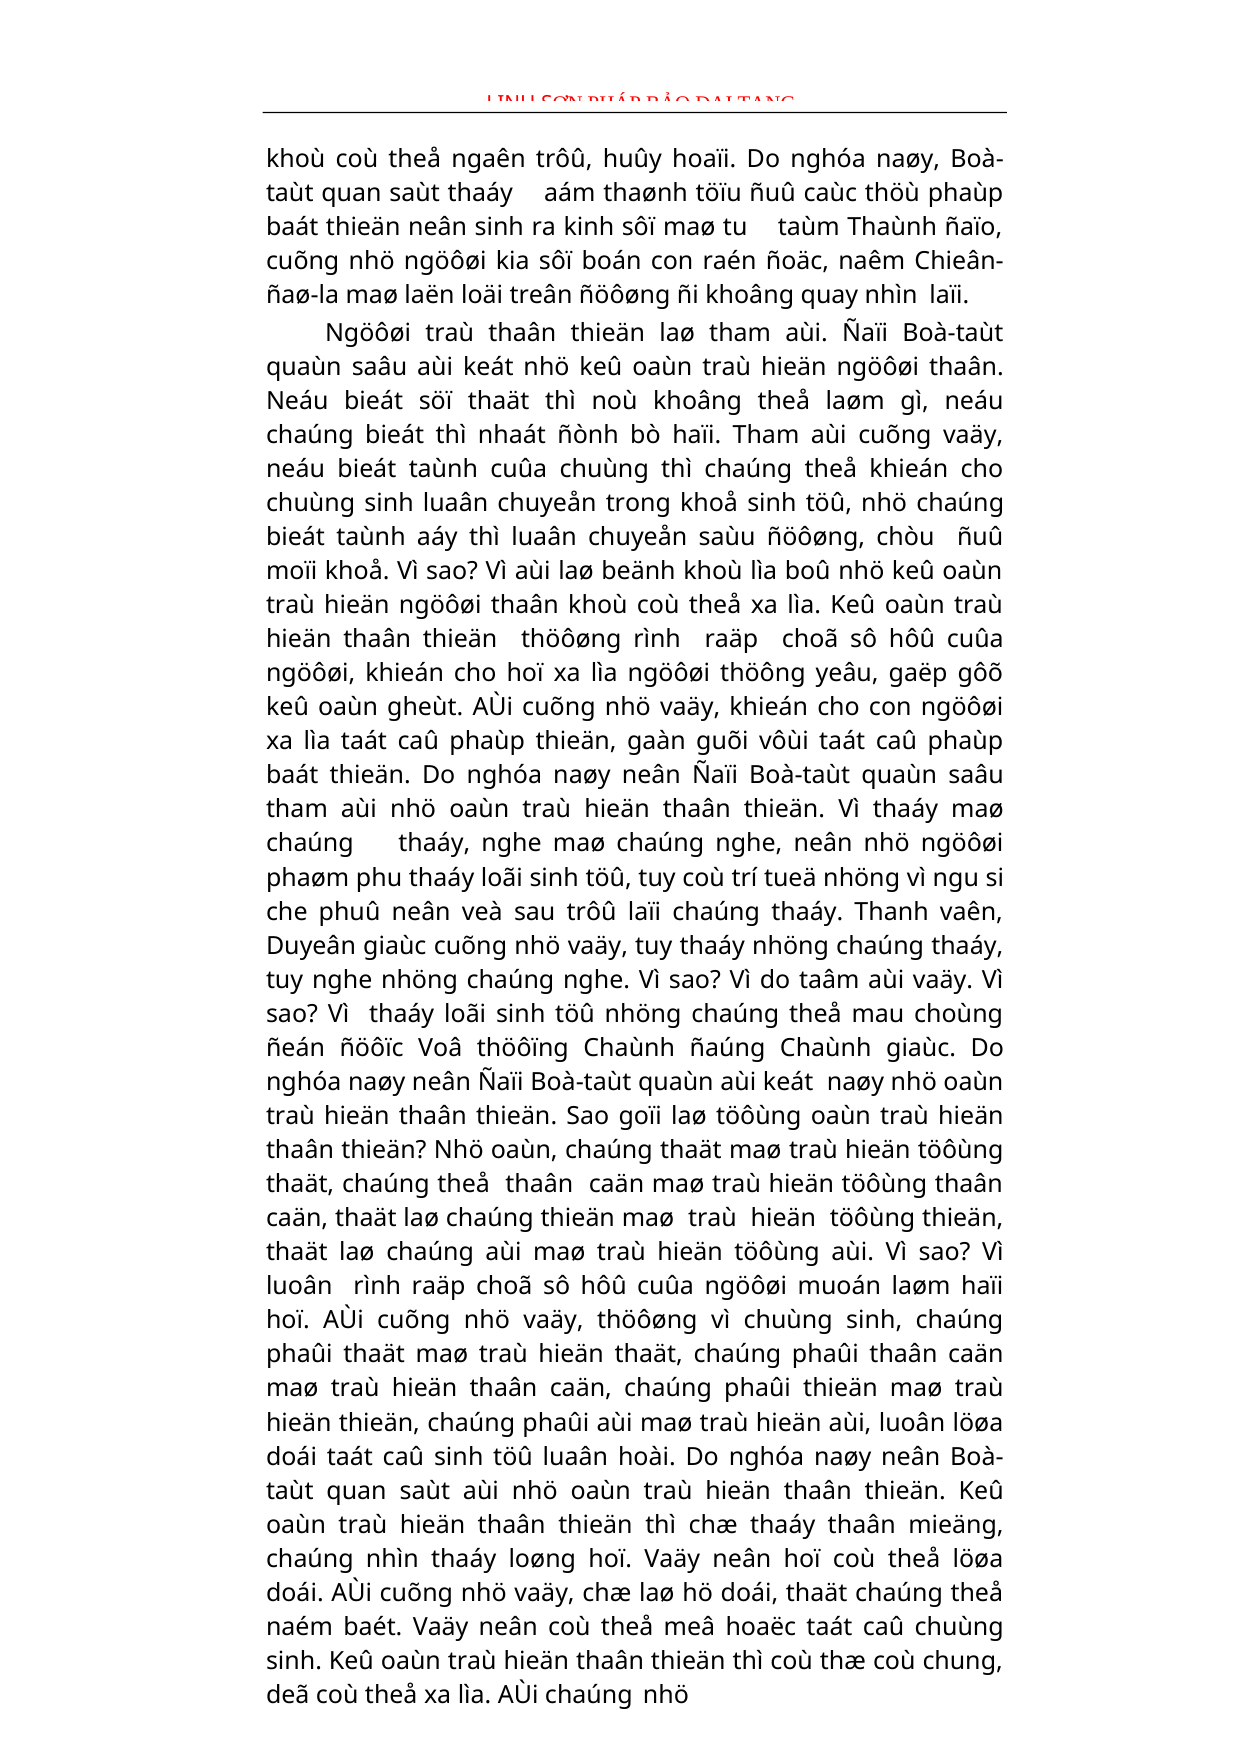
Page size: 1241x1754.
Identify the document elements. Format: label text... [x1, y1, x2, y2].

text khoù coù theå ngaên trôû, huûy hoaïi. Do nghóa naøy, Boà-taùt quan saùt thaáy aám thaønh töïu ñuû caùc thöù phaùp baát thieän neân sinh ra kinh sôï maø tu taùm Thaùnh ñaïo, cuõng nhö ngöôøi kia sôï boán con raén ñoäc, naêm Chieân- ñaø-la maø laën loäi treân ñöôøng ñi khoâng quay nhìn laïi. [266, 141, 1004, 311]
text Ngöôøi traù thaân thieän laø tham aùi. Ñaïi Boà-taùt quaùn saâu aùi keát nhö keû oaùn traù hieän ngöôøi thaân. Neáu bieát söï thaät thì noù khoâng theå laøm gì, neáu chaúng bieát thì nhaát ñònh bò haïi. Tham aùi cuõng vaäy, neáu bieát taùnh cuûa chuùng thì chaúng theå khieán cho chuùng sinh luaân chuyeån trong khoå sinh töû, nhö chaúng bieát taùnh aáy thì luaân chuyeån saùu ñöôøng, chòu ñuû moïi khoå. Vì sao? Vì aùi laø beänh khoù lìa boû nhö keû oaùn traù hieän ngöôøi thaân khoù coù theå xa lìa. Keû oaùn traù hieän thaân thieän thöôøng rình raäp choã sô hôû cuûa ngöôøi, khieán cho hoï xa lìa ngöôøi thöông yeâu, gaëp gôõ keû oaùn gheùt. AÙi cuõng nhö vaäy, khieán cho con ngöôøi xa lìa taát caû phaùp thieän, gaàn guõi vôùi taát caû phaùp baát thieän. Do nghóa naøy neân Ñaïi Boà-taùt quaùn saâu tham aùi nhö oaùn traù hieän thaân thieän. Vì thaáy maø chaúng thaáy, nghe maø chaúng nghe, neân nhö ngöôøi phaøm phu thaáy loãi sinh töû, tuy coù trí tueä nhöng vì ngu si che phuû neân veà sau trôû laïi chaúng thaáy. Thanh vaên, Duyeân giaùc cuõng nhö vaäy, tuy thaáy nhöng chaúng thaáy, tuy nghe nhöng chaúng nghe. Vì sao? Vì do taâm aùi vaäy. Vì sao? Vì thaáy loãi sinh töû nhöng chaúng theå mau choùng ñeán ñöôïc Voâ thöôïng Chaùnh ñaúng Chaùnh giaùc. Do nghóa naøy neân Ñaïi Boà-taùt quaùn aùi keát naøy nhö oaùn traù hieän thaân thieän. Sao goïi laø töôùng oaùn traù hieän thaân thieän? Nhö oaùn, chaúng thaät maø traù hieän töôùng thaät, chaúng theå thaân caän maø traù hieän töôùng thaân caän, thaät laø chaúng thieän maø traù hieän töôùng thieän, thaät laø chaúng aùi maø traù hieän töôùng aùi. Vì sao? Vì luoân rình raäp choã sô hôû cuûa ngöôøi muoán laøm haïi hoï. AÙi cuõng nhö vaäy, thöôøng vì chuùng sinh, chaúng phaûi thaät maø traù hieän thaät, chaúng phaûi thaân caän maø traù hieän thaân caän, chaúng phaûi thieän maø traù hieän thieän, chaúng phaûi aùi maø traù hieän aùi, luoân löøa doái taát caû sinh töû luaân hoài. Do nghóa naøy neân Boà-taùt quan saùt aùi nhö oaùn traù hieän thaân thieän. Keû oaùn traù hieän thaân thieän thì chæ thaáy thaân mieäng, chaúng nhìn thaáy loøng hoï. Vaäy neân hoï coù theå löøa doái. AÙi cuõng nhö vaäy, chæ laø hö doái, thaät chaúng theå naém baét. Vaäy neân coù theå meâ hoaëc taát caû chuùng sinh. Keû oaùn traù hieän thaân thieän thì coù thæ coù chung, deã coù theå xa lìa. AÙi chaúng nhö [266, 314, 1004, 1711]
